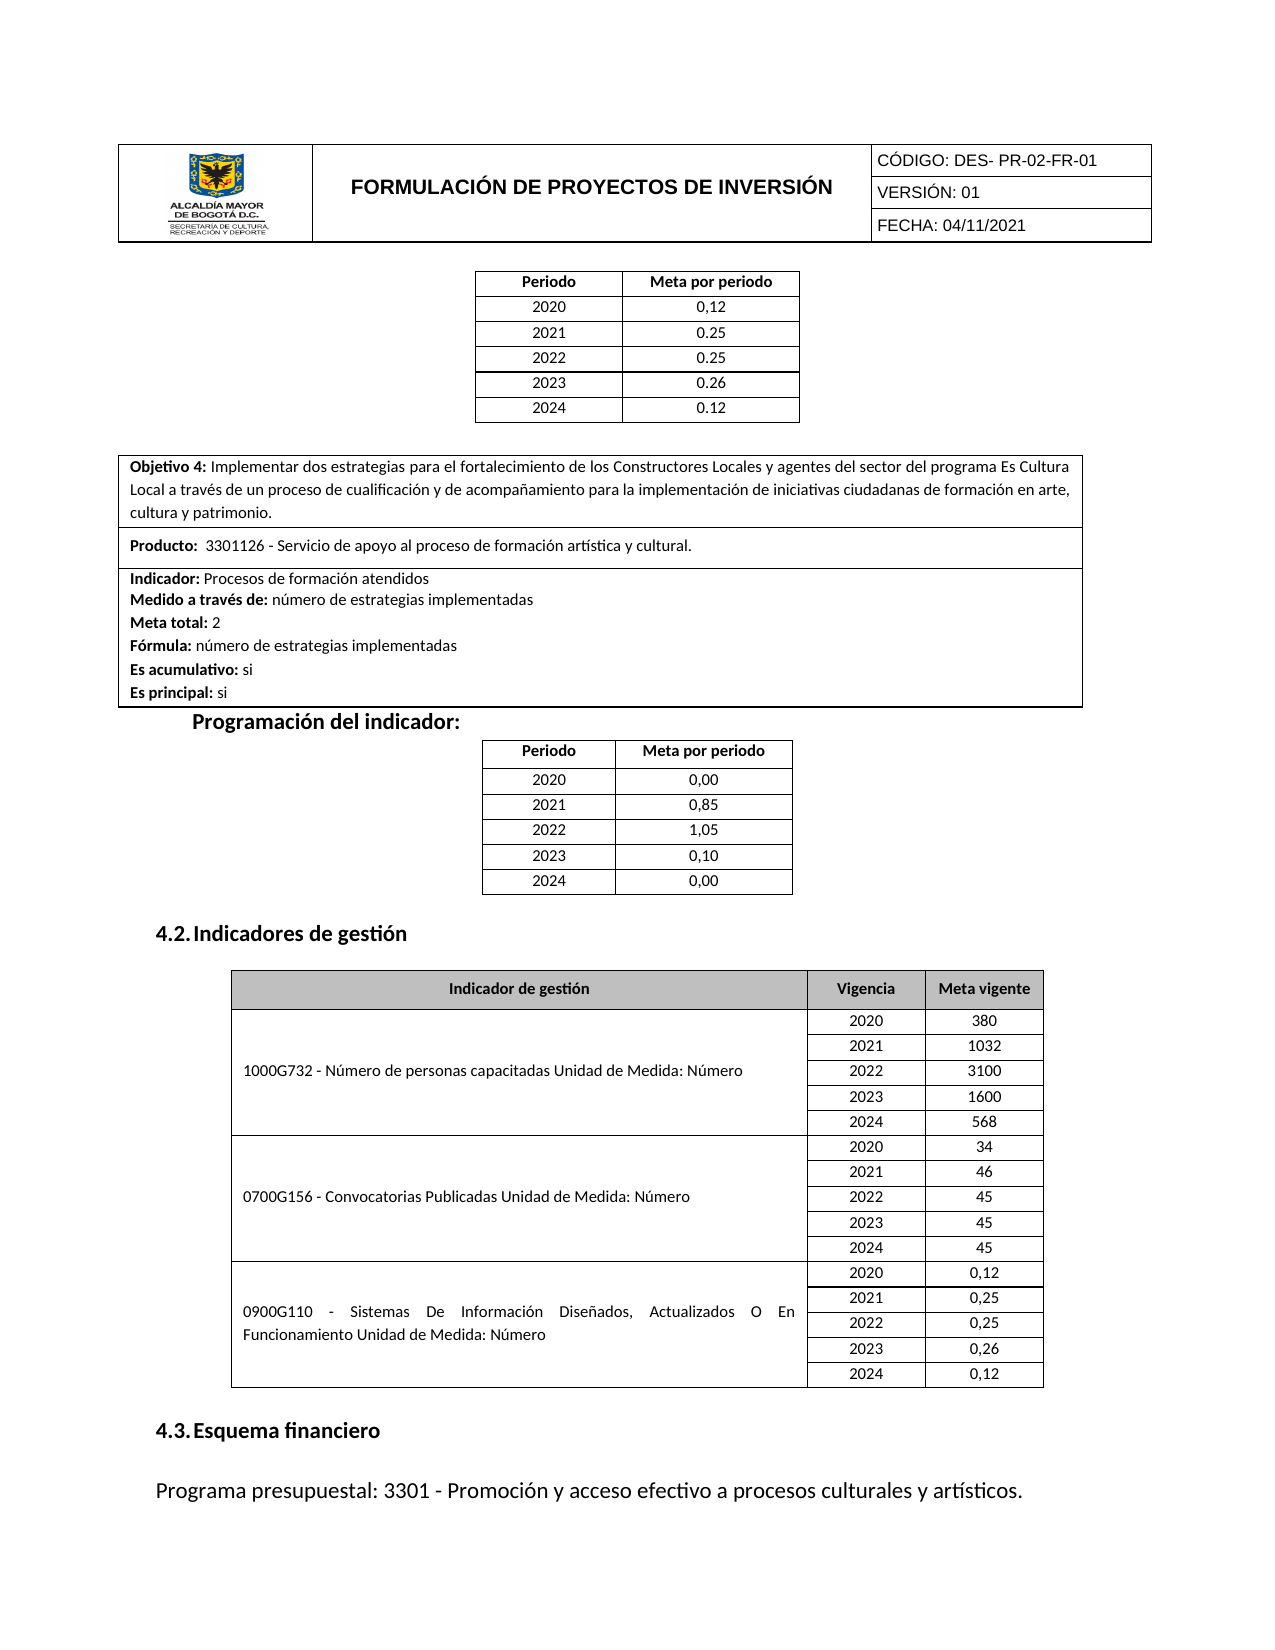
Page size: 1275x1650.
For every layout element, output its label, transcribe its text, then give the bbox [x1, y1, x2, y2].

table_cell 2024 [808, 1111, 925, 1135]
table_cell 1600 [926, 1086, 1043, 1110]
table_cell 2023 [808, 1212, 925, 1236]
table_header Objetivo 4: Implementar dos estrategias para el fortalecimiento de los Constructores Locales y agentes del sector del programa Es Cultura Local a través de un proceso de cualificación y de acompañamiento para la implementación de iniciativas ciudadanas de formación en arte, cultura y patrimonio. [119, 456, 1082, 527]
table_cell 0900G110 - Sistemas De Información Diseñados, Actualizados O En Funcionamiento Unidad de Medida: Número [232, 1262, 807, 1387]
table_cell 2022 [808, 1061, 925, 1085]
table_cell 2023 [476, 373, 622, 397]
subtitle Esquema financiero [118, 1416, 1157, 1444]
table_cell 0.12 [623, 398, 799, 422]
subtitle Indicadores de gestión [118, 919, 1157, 947]
table_cell 0,12 [926, 1262, 1043, 1286]
picture [164, 151, 270, 236]
table_cell 2022 [483, 820, 615, 844]
table_cell 0,25 [926, 1313, 1043, 1337]
table_cell 380 [926, 1010, 1043, 1034]
table_cell 2021 [808, 1035, 925, 1059]
table_cell 0,00 [616, 870, 792, 894]
table_cell 0,26 [926, 1338, 1043, 1362]
text Programa presupuestal: 3301 - Promoción y acceso efectivo a procesos culturales y artísticos. [118, 1477, 1157, 1504]
table_cell 0,25 [926, 1288, 1043, 1312]
table_cell 0,00 [616, 769, 792, 793]
table_cell 34 [926, 1136, 1043, 1160]
table_cell 2021 [808, 1288, 925, 1312]
text Programación del indicador: [192, 707, 1157, 735]
table_cell 2022 [808, 1313, 925, 1337]
table_cell 2020 [808, 1262, 925, 1286]
table_cell 0,12 [623, 297, 799, 321]
table_cell 45 [926, 1212, 1043, 1236]
table_cell 45 [926, 1237, 1043, 1261]
table_cell 2024 [808, 1237, 925, 1261]
table_cell 2020 [808, 1010, 925, 1034]
table_cell 2023 [483, 845, 615, 869]
table_cell 2024 [476, 398, 622, 422]
table_cell 2021 [476, 322, 622, 346]
table_cell 2022 [476, 347, 622, 371]
table_cell 2021 [808, 1161, 925, 1186]
table_cell 568 [926, 1111, 1043, 1135]
table_cell 2021 [483, 795, 615, 819]
table_header Periodo [483, 741, 615, 768]
table_cell 0,12 [926, 1363, 1043, 1387]
table_cell 0700G156 - Convocatorias Publicadas Unidad de Medida: Número [232, 1136, 807, 1261]
table_cell 2023 [808, 1338, 925, 1362]
table_cell 0,85 [616, 795, 792, 819]
table_header Periodo [476, 272, 622, 296]
table_cell 2023 [808, 1086, 925, 1110]
table_cell 0.25 [623, 322, 799, 346]
table_cell Indicador: Procesos de formación atendidos Medido a través de: número de estrategias implementadas Meta total: 2 Fórmula: número de estrategias implementadas Es acumulativo: si Es principal: si [119, 569, 1082, 706]
table_cell 2024 [483, 870, 615, 894]
table_cell 2020 [483, 769, 615, 793]
table_cell Producto: 3301126 - Servicio de apoyo al proceso de formación artística y cultural. [119, 528, 1082, 567]
table_cell 2020 [476, 297, 622, 321]
table_cell 45 [926, 1187, 1043, 1211]
table_cell 1000G732 - Número de personas capacitadas Unidad de Medida: Número [232, 1010, 807, 1135]
table_cell 2024 [808, 1363, 925, 1387]
table_header Meta por periodo [623, 272, 799, 296]
table_header Indicador de gestión [232, 971, 807, 1009]
table_header Vigencia [808, 971, 925, 1009]
table_cell 1,05 [616, 820, 792, 844]
table_cell 2022 [808, 1187, 925, 1211]
table_cell 0,10 [616, 845, 792, 869]
table_cell 0.25 [623, 347, 799, 371]
table_cell 0.26 [623, 373, 799, 397]
table_cell 1032 [926, 1035, 1043, 1059]
table_cell 46 [926, 1161, 1043, 1186]
table_header Meta vigente [926, 971, 1043, 1009]
table_cell 2020 [808, 1136, 925, 1160]
table_cell 3100 [926, 1061, 1043, 1085]
table_header Meta por periodo [616, 741, 792, 768]
